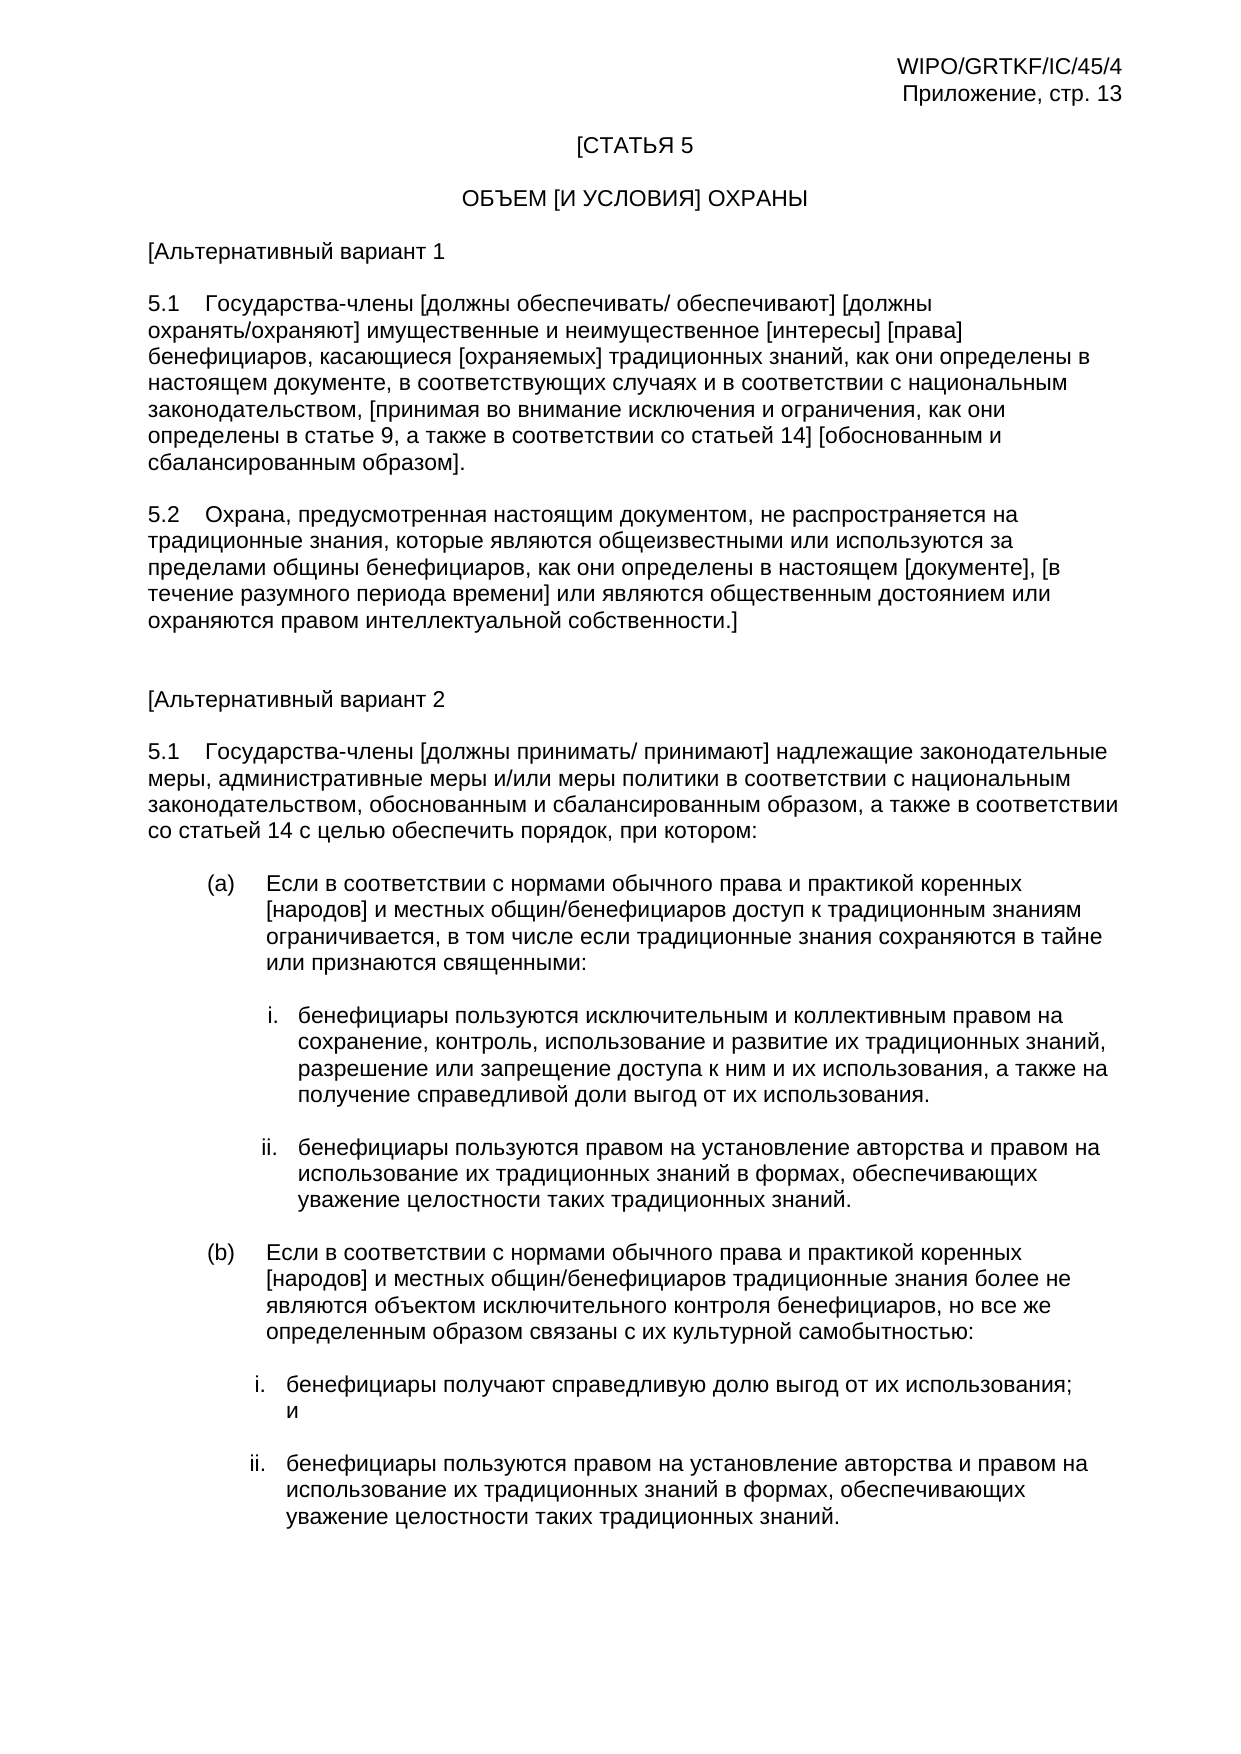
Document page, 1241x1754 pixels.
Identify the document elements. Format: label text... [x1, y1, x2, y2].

list Если в соответствии с нормами обычного права и практикой коренных [народов] и местных общин/бенефициаров традиционные знания более не являются объектом исключительного контроля бенефициаров, но все же определенным образом связаны с их культурной самобытностью: [207, 1239, 1122, 1344]
list бенефициары пользуются правом на установление авторства и правом на использование их традиционных знаний в формах, обеспечивающих уважение целостности таких традиционных знаний. [278, 1134, 1122, 1213]
text ОБЪЕМ [И УСЛОВИЯ] ОХРАНЫ [148, 185, 1122, 211]
list бенефициары получают справедливую долю выгод от их использования; [266, 1371, 1122, 1397]
list бенефициары пользуются исключительным и коллективным правом на сохранение, контроль, использование и развитие их традиционных знаний, разрешение или запрещение доступа к ним и их использования, а также на получение справедливой доли выгод от их использования. [279, 1002, 1122, 1107]
text [Альтернативный вариант 1 [148, 238, 1122, 264]
text и [286, 1397, 1122, 1423]
text 5.2 Охрана, предусмотренная настоящим документом, не распространяется на традиционные знания, которые являются общеизвестными или используются за пределами общины бенефициаров, как они определены в настоящем [документе], [в течение разумного периода времени] или являются общественным достоянием или охраняются правом интеллектуальной собственности.] [148, 501, 1122, 633]
text [Альтернативный вариант 2 [148, 686, 1122, 712]
text 5.1 Государства-члены [должны обеспечивать/ обеспечивают] [должны охранять/охраняют] имущественные и неимущественное [интересы] [права] бенефициаров, касающиеся [охраняемых] традиционных знаний, как они определены в настоящем документе, в соответствующих случаях и в соответствии с национальным законодательством, [принимая во внимание исключения и ограничения, как они определены в статье 9, а также в соответствии со статьей 14] [обоснованным и сбалансированным образом]. [148, 290, 1122, 475]
list бенефициары пользуются правом на установление авторства и правом на использование их традиционных знаний в формах, обеспечивающих уважение целостности таких традиционных знаний. [266, 1450, 1122, 1555]
list Если в соответствии с нормами обычного права и практикой коренных [народов] и местных общин/бенефициаров доступ к традиционным знаниям ограничивается, в том числе если традиционные знания сохраняются в тайне или признаются священными: [207, 870, 1122, 976]
text 5.1 Государства-члены [должны принимать/ принимают] надлежащие законодательные меры, административные меры и/или меры политики в соответствии с национальным законодательством, обоснованным и сбалансированным образом, а также в соответствии со статьей 14 с целью обеспечить порядок, при котором: [148, 738, 1122, 844]
text [СТАТЬЯ 5 [148, 132, 1122, 158]
